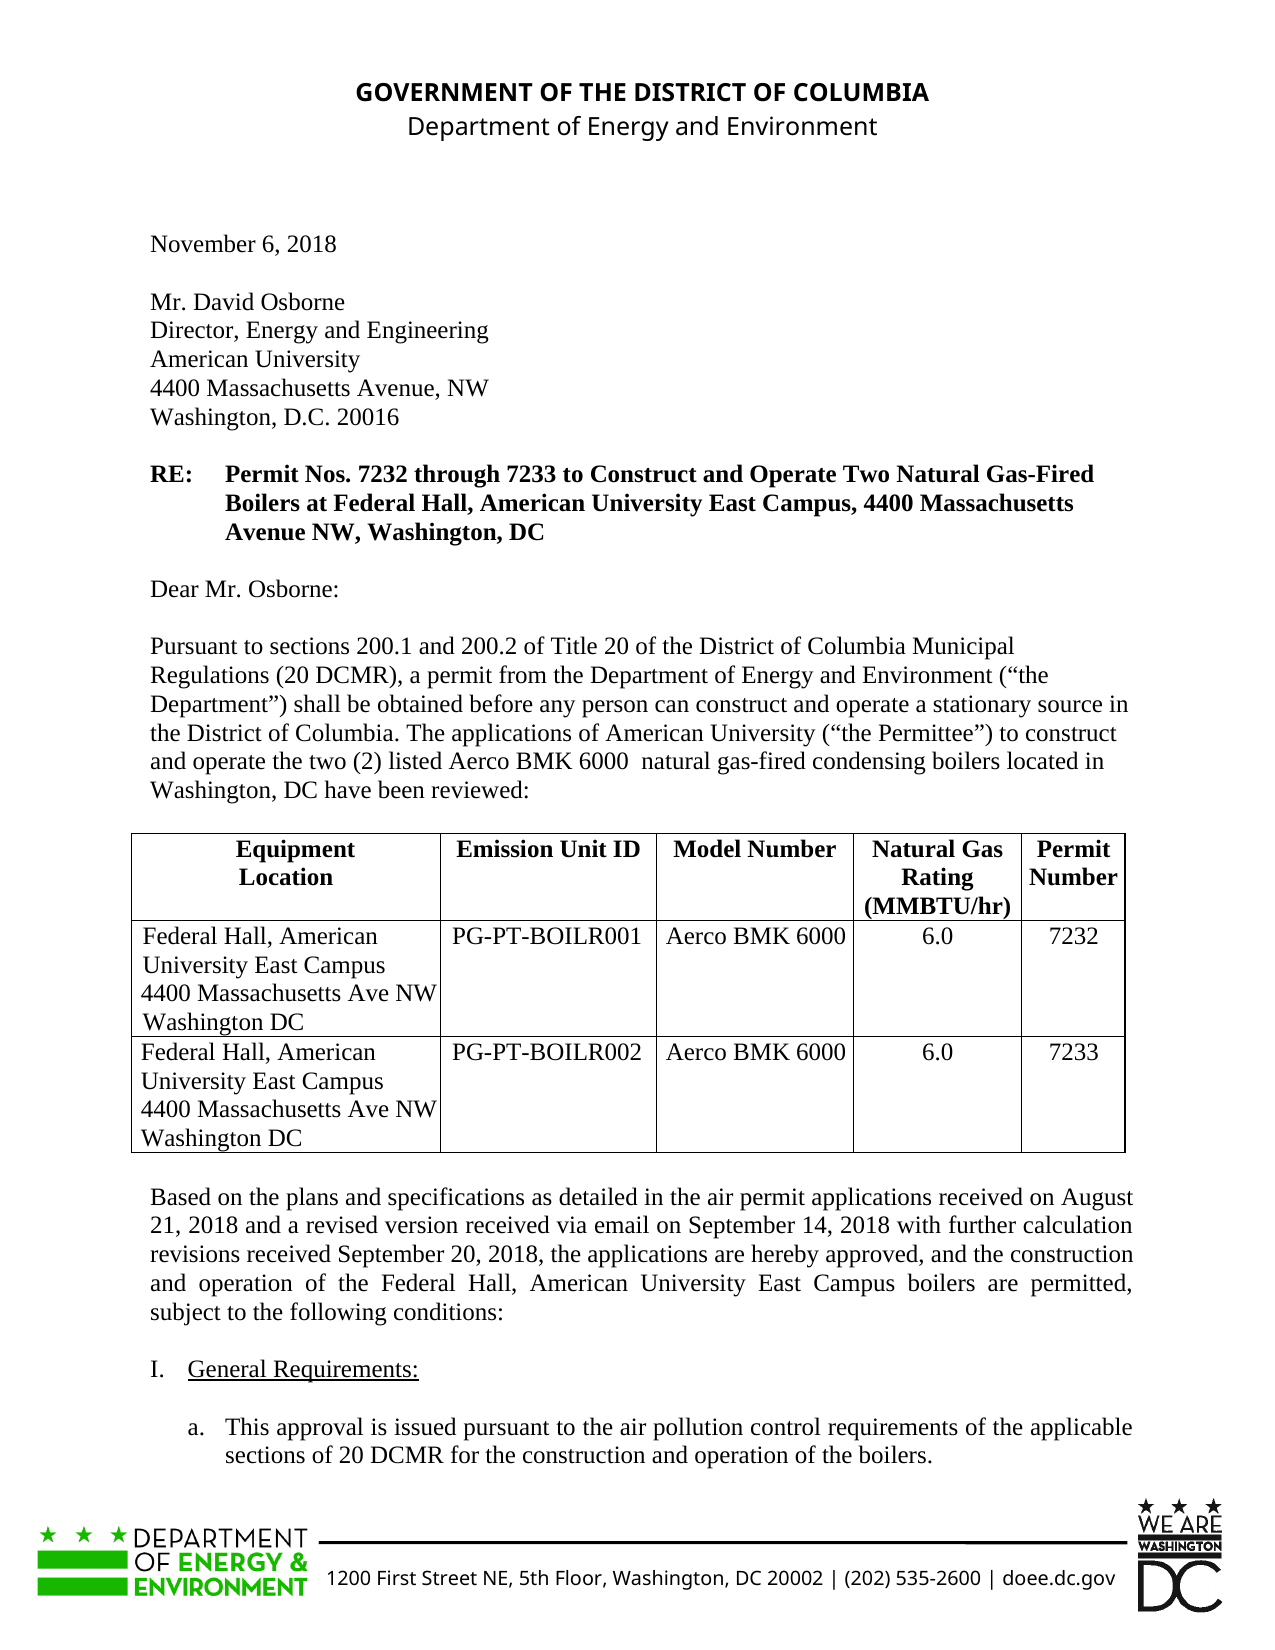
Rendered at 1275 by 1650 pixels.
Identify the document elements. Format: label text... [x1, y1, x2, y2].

picture [1136, 1496, 1223, 1613]
table_cell 7233 [1022, 1037, 1124, 1152]
table_header Equipment Location [132, 834, 440, 920]
text Washington, D.C. 20016 [150, 402, 1134, 431]
table_header Permit Number [1022, 834, 1124, 920]
text Pursuant to sections 200.1 and 200.2 of Title 20 of the District of Columbia Municipal Regulations (20 DCMR), a permit from the Department of Energy and Environment (“the Department”) shall be obtained before any person can construct and operate a stationary source in the District of Columbia. The applications of American University (“the Permittee”) to construct and operate the two (2) listed Aerco BMK 6000 natural gas-fired condensing boilers located in Washington, DC have been reviewed: [150, 631, 1134, 804]
table_cell PG-PT-BOILR001 [441, 921, 656, 1036]
table_cell 7232 [1022, 921, 1124, 1036]
list This approval is issued pursuant to the air pollution control requirements of the applicable sections of 20 DCMR for the construction and operation of the boilers. [187, 1412, 1134, 1469]
text Dear Mr. Osborne: [150, 574, 1134, 603]
text November 6, 2018 [150, 229, 1134, 258]
text 4400 Massachusetts Avenue, NW [150, 373, 1134, 402]
text Director, Energy and Engineering [150, 316, 1134, 344]
text RE: Permit Nos. 7232 through 7233 to Construct and Operate Two Natural Gas-Fired Boilers at Federal Hall, American University East Campus, 4400 Massachusetts Avenue NW, Washington, DC [150, 459, 1144, 546]
table_cell Federal Hall, American University East Campus 4400 Massachusetts Ave NW Washington DC [132, 921, 440, 1036]
text American University [150, 344, 1134, 373]
table_cell 6.0 [854, 1037, 1021, 1152]
text I. General Requirements: [150, 1354, 1134, 1383]
table_cell PG-PT-BOILR002 [441, 1037, 656, 1152]
table_cell Federal Hall, American University East Campus 4400 Massachusetts Ave NW Washington DC [132, 1037, 440, 1152]
text Based on the plans and specifications as detailed in the air permit applications received on August 21, 2018 and a revised version received via email on September 14, 2018 with further calculation revisions received September 20, 2018, the applications are hereby approved, and the construction and operation of the Federal Hall, American University East Campus boilers are permitted, subject to the following conditions: [150, 1182, 1134, 1326]
table_header Model Number [657, 834, 853, 920]
table_cell Aerco BMK 6000 [657, 1037, 853, 1152]
table_cell Aerco BMK 6000 [657, 921, 853, 1036]
table_header Emission Unit ID [441, 834, 656, 920]
table_cell 6.0 [854, 921, 1021, 1036]
picture [37, 1526, 308, 1596]
text Mr. David Osborne [150, 287, 1134, 316]
table_header Natural Gas Rating (MMBTU/hr) [854, 834, 1021, 920]
